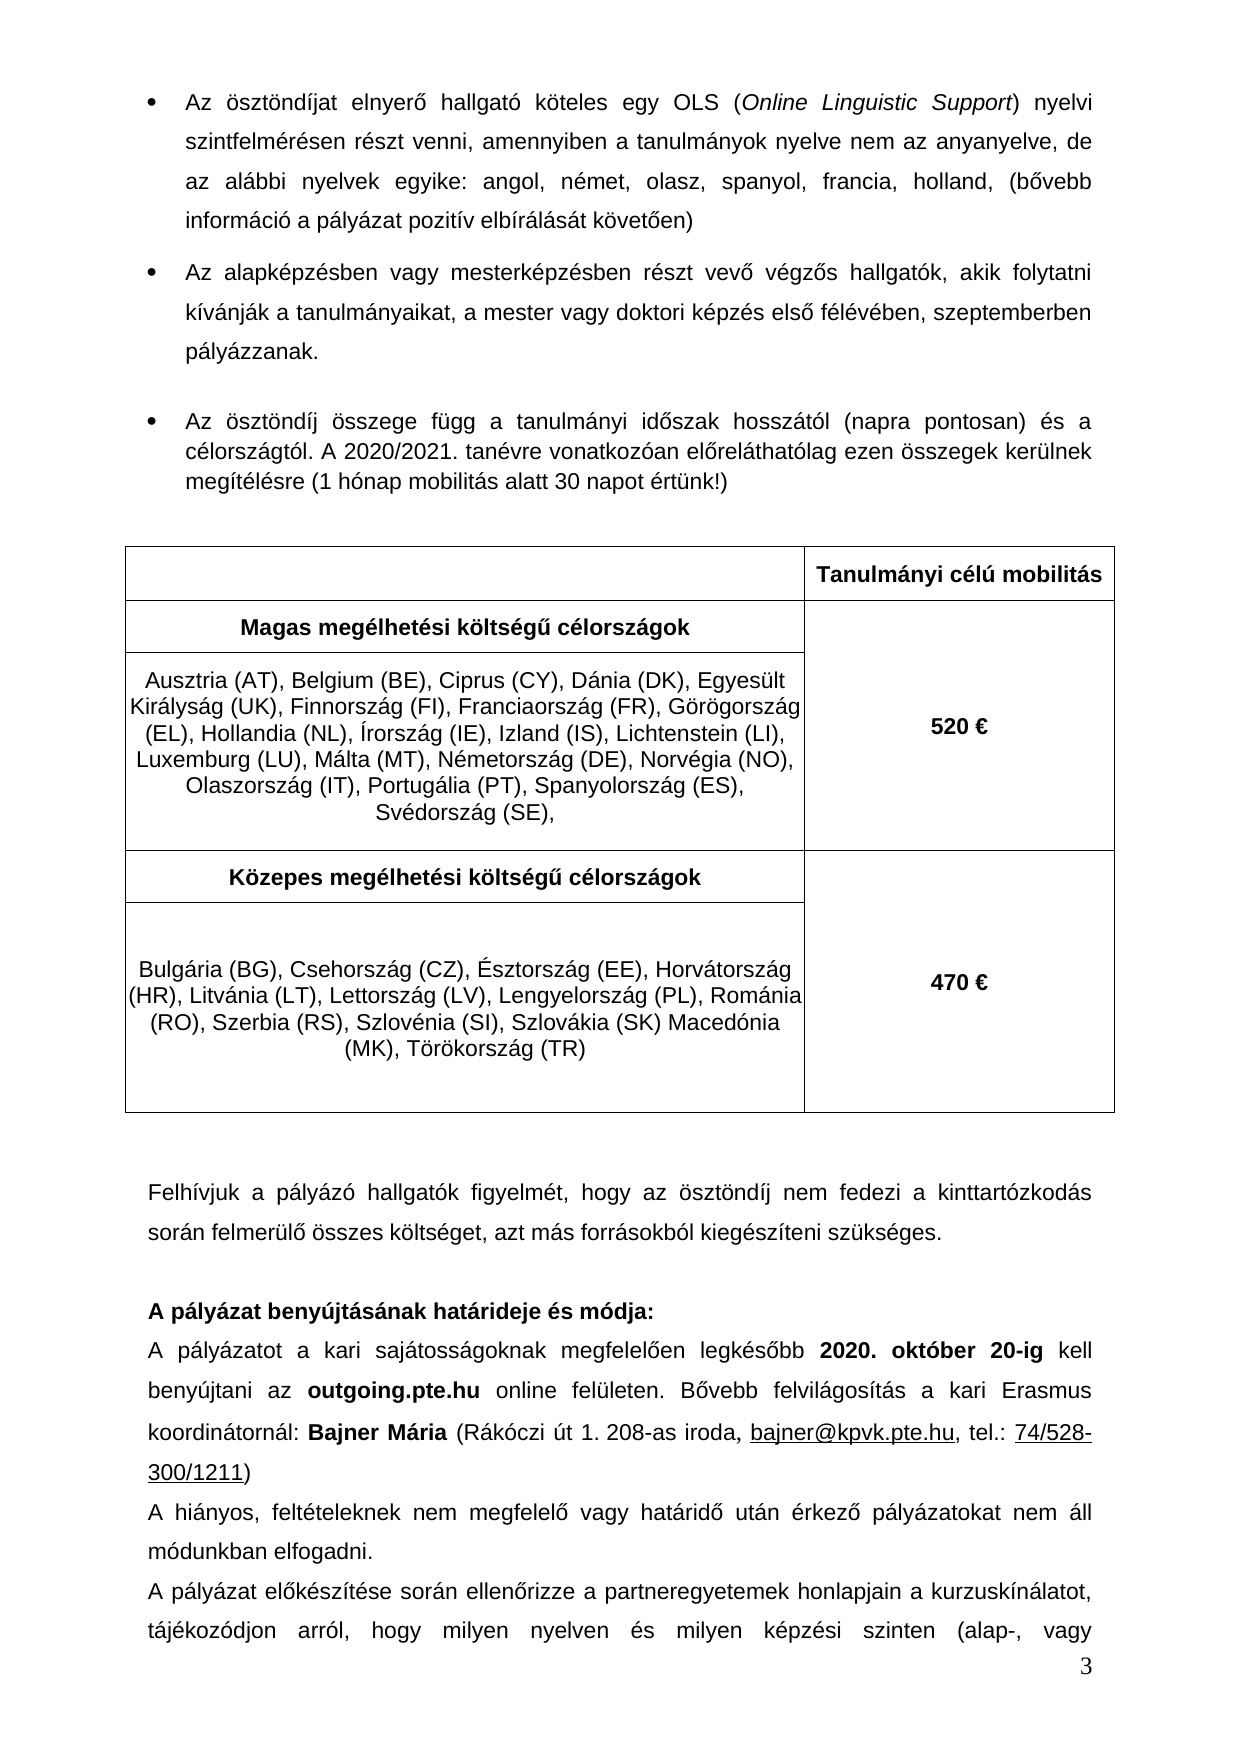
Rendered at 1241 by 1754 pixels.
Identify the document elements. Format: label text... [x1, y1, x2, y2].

text A pályázatot a kari sajátosságoknak megfelelően legkésőbb 2020. október 20-ig kell benyújtani az outgoing.pte.hu online felületen. Bővebb felvilágosítás a kari Erasmus koordinátornál: Bajner Mária (Rákóczi út 1. 208-as iroda, bajner@kpvk.pte.hu, tel.: 74/528-300/1211) [148, 1337, 1092, 1486]
list Az alapképzésben vagy mesterképzésben részt vevő végzős hallgatók, akik folytatni kívánják a tanulmányaikat, a mester vagy doktori képzés első félévében, szeptemberben pályázzanak. [148, 259, 1092, 364]
table_cell Bulgária (BG), Csehország (CZ), Észtország (EE), Horvátország (HR), Litvánia (LT), Lettország (LV), Lengyelország (PL), Románia (RO), Szerbia (RS), Szlovénia (SI), Szlovákia (SK) Macedónia (MK), Törökország (TR) [126, 903, 804, 1112]
table_cell Közepes megélhetési költségű célországok [126, 851, 804, 902]
list Az ösztöndíjat elnyerő hallgató köteles egy OLS (Online Linguistic Support) nyelvi szintfelmérésen részt venni, amennyiben a tanulmányok nyelve nem az anyanyelve, de az alábbi nyelvek egyike: angol, német, olasz, spanyol, francia, holland, (bővebb információ a pályázat pozitív elbírálását követően) [148, 89, 1092, 233]
table_cell 470 € [805, 851, 1114, 1112]
table_cell Magas megélhetési költségű célországok [126, 601, 804, 652]
text Felhívjuk a pályázó hallgatók figyelmét, hogy az ösztöndíj nem fedezi a kinttartózkodás során felmerülő összes költséget, azt más forrásokból kiegészíteni szükséges. [148, 1179, 1092, 1245]
table_header [126, 547, 804, 600]
table_cell 520 € [805, 601, 1114, 850]
text A pályázat benyújtásának határideje és módja: [148, 1298, 1092, 1324]
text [148, 1578, 1092, 1643]
text A hiányos, feltételeknek nem megfelelő vagy határidő után érkező pályázatokat nem áll módunkban elfogadni. [148, 1499, 1092, 1564]
table_cell Ausztria (AT), Belgium (BE), Ciprus (CY), Dánia (DK), Egyesült Királyság (UK), Finnország (FI), Franciaország (FR), Görögország (EL), Hollandia (NL), Írország (IE), Izland (IS), Lichtenstein (LI), Luxemburg (LU), Málta (MT), Németország (DE), Norvégia (NO), Olaszország (IT), Portugália (PT), Spanyolország (ES), Svédország (SE), [126, 653, 804, 850]
list Az ösztöndíj összege függ a tanulmányi időszak hosszától (napra pontosan) és a célországtól. A 2020/2021. tanévre vonatkozóan előreláthatólag ezen összegek kerülnek megítélésre (1 hónap mobilitás alatt 30 napot értünk!) [148, 408, 1092, 494]
table_header Tanulmányi célú mobilitás [805, 547, 1114, 600]
